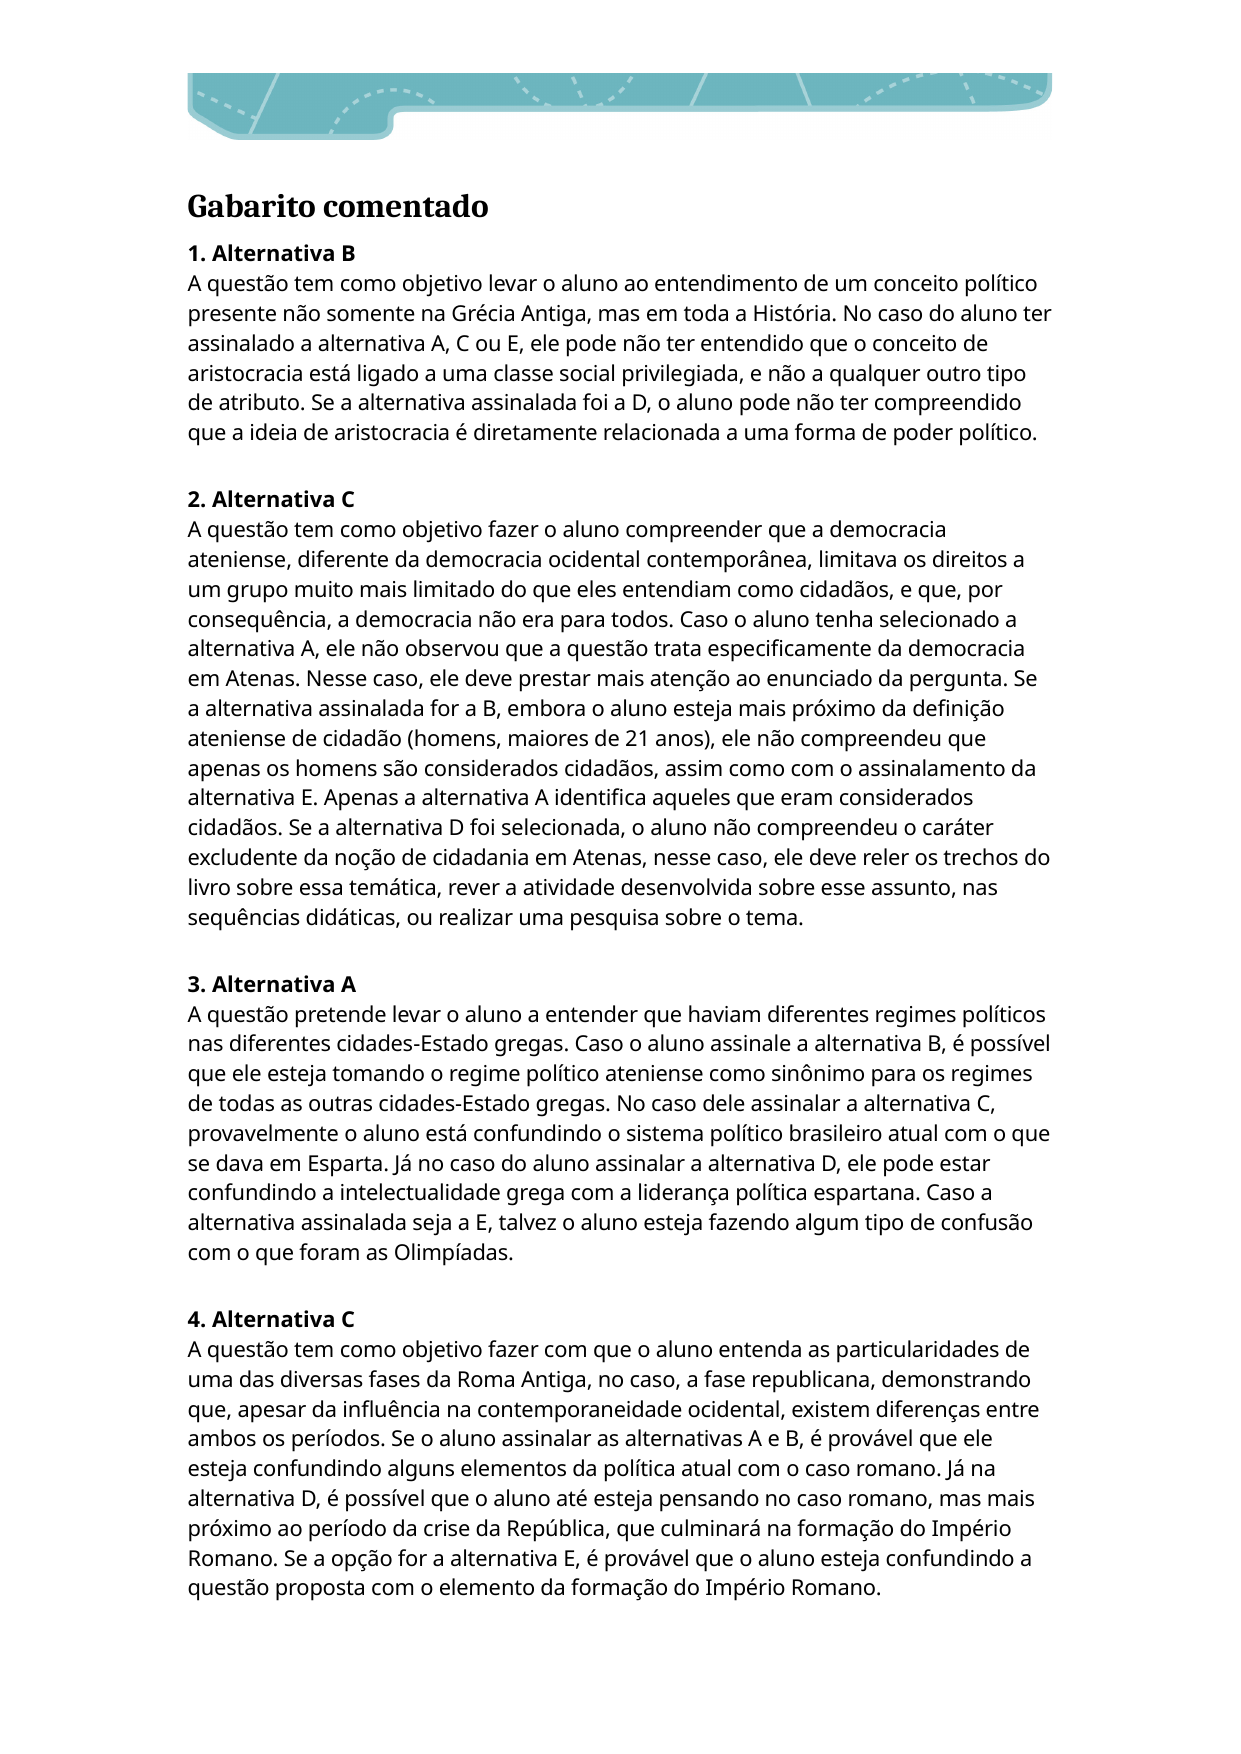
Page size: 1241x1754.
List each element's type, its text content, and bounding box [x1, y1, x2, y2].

text 2. Alternativa C [187, 484, 1053, 514]
text A questão tem como objetivo fazer o aluno compreender que a democracia ateniense, diferente da democracia ocidental contemporânea, limitava os direitos a um grupo muito mais limitado do que eles entendiam como cidadãos, e que, por consequência, a democracia não era para todos. Caso o aluno tenha selecionado a alternativa A, ele não observou que a questão trata especificamente da democracia em Atenas. Nesse caso, ele deve prestar mais atenção ao enunciado da pergunta. Se a alternativa assinalada for a B, embora o aluno esteja mais próximo da definição ateniense de cidadão (homens, maiores de 21 anos), ele não compreendeu que apenas os homens são considerados cidadãos, assim como com o assinalamento da alternativa E. Apenas a alternativa A identifica aqueles que eram considerados cidadãos. Se a alternativa D foi selecionada, o aluno não compreendeu o caráter excludente da noção de cidadania em Atenas, nesse caso, ele deve reler os trechos do livro sobre essa temática, rever a atividade desenvolvida sobre esse assunto, nas sequências didáticas, ou realizar uma pesquisa sobre o tema. [187, 514, 1053, 931]
text 3. Alternativa A [187, 969, 1053, 998]
text A questão tem como objetivo levar o aluno ao entendimento de um conceito político presente não somente na Grécia Antiga, mas em toda a História. No caso do aluno ter assinalado a alternativa A, C ou E, ele pode não ter entendido que o conceito de aristocracia está ligado a uma classe social privilegiada, e não a qualquer outro tipo de atributo. Se a alternativa assinalada foi a D, o aluno pode não ter compreendido que a ideia de aristocracia é diretamente relacionada a uma forma de poder político. [187, 268, 1053, 447]
picture [187, 73, 1053, 140]
text A questão tem como objetivo fazer com que o aluno entenda as particularidades de uma das diversas fases da Roma Antiga, no caso, a fase republicana, demonstrando que, apesar da influência na contemporaneidade ocidental, existem diferenças entre ambos os períodos. Se o aluno assinalar as alternativas A e B, é provável que ele esteja confundindo alguns elementos da política atual com o caso romano. Já na alternativa D, é possível que o aluno até esteja pensando no caso romano, mas mais próximo ao período da crise da República, que culminará na formação do Império Romano. Se a opção for a alternativa E, é provável que o aluno esteja confundindo a questão proposta com o elemento da formação do Império Romano. [187, 1334, 1053, 1602]
text 4. Alternativa C [187, 1304, 1053, 1334]
text Gabarito comentado [187, 187, 1053, 226]
text A questão pretende levar o aluno a entender que haviam diferentes regimes políticos nas diferentes cidades-Estado gregas. Caso o aluno assinale a alternativa B, é possível que ele esteja tomando o regime político ateniense como sinônimo para os regimes de todas as outras cidades-Estado gregas. No caso dele assinalar a alternativa C, provavelmente o aluno está confundindo o sistema político brasileiro atual com o que se dava em Esparta. Já no caso do aluno assinalar a alternativa D, ele pode estar confundindo a intelectualidade grega com a liderança política espartana. Caso a alternativa assinalada seja a E, talvez o aluno esteja fazendo algum tipo de confusão com o que foram as Olimpíadas. [187, 998, 1053, 1267]
text 1. Alternativa B [187, 238, 1053, 268]
